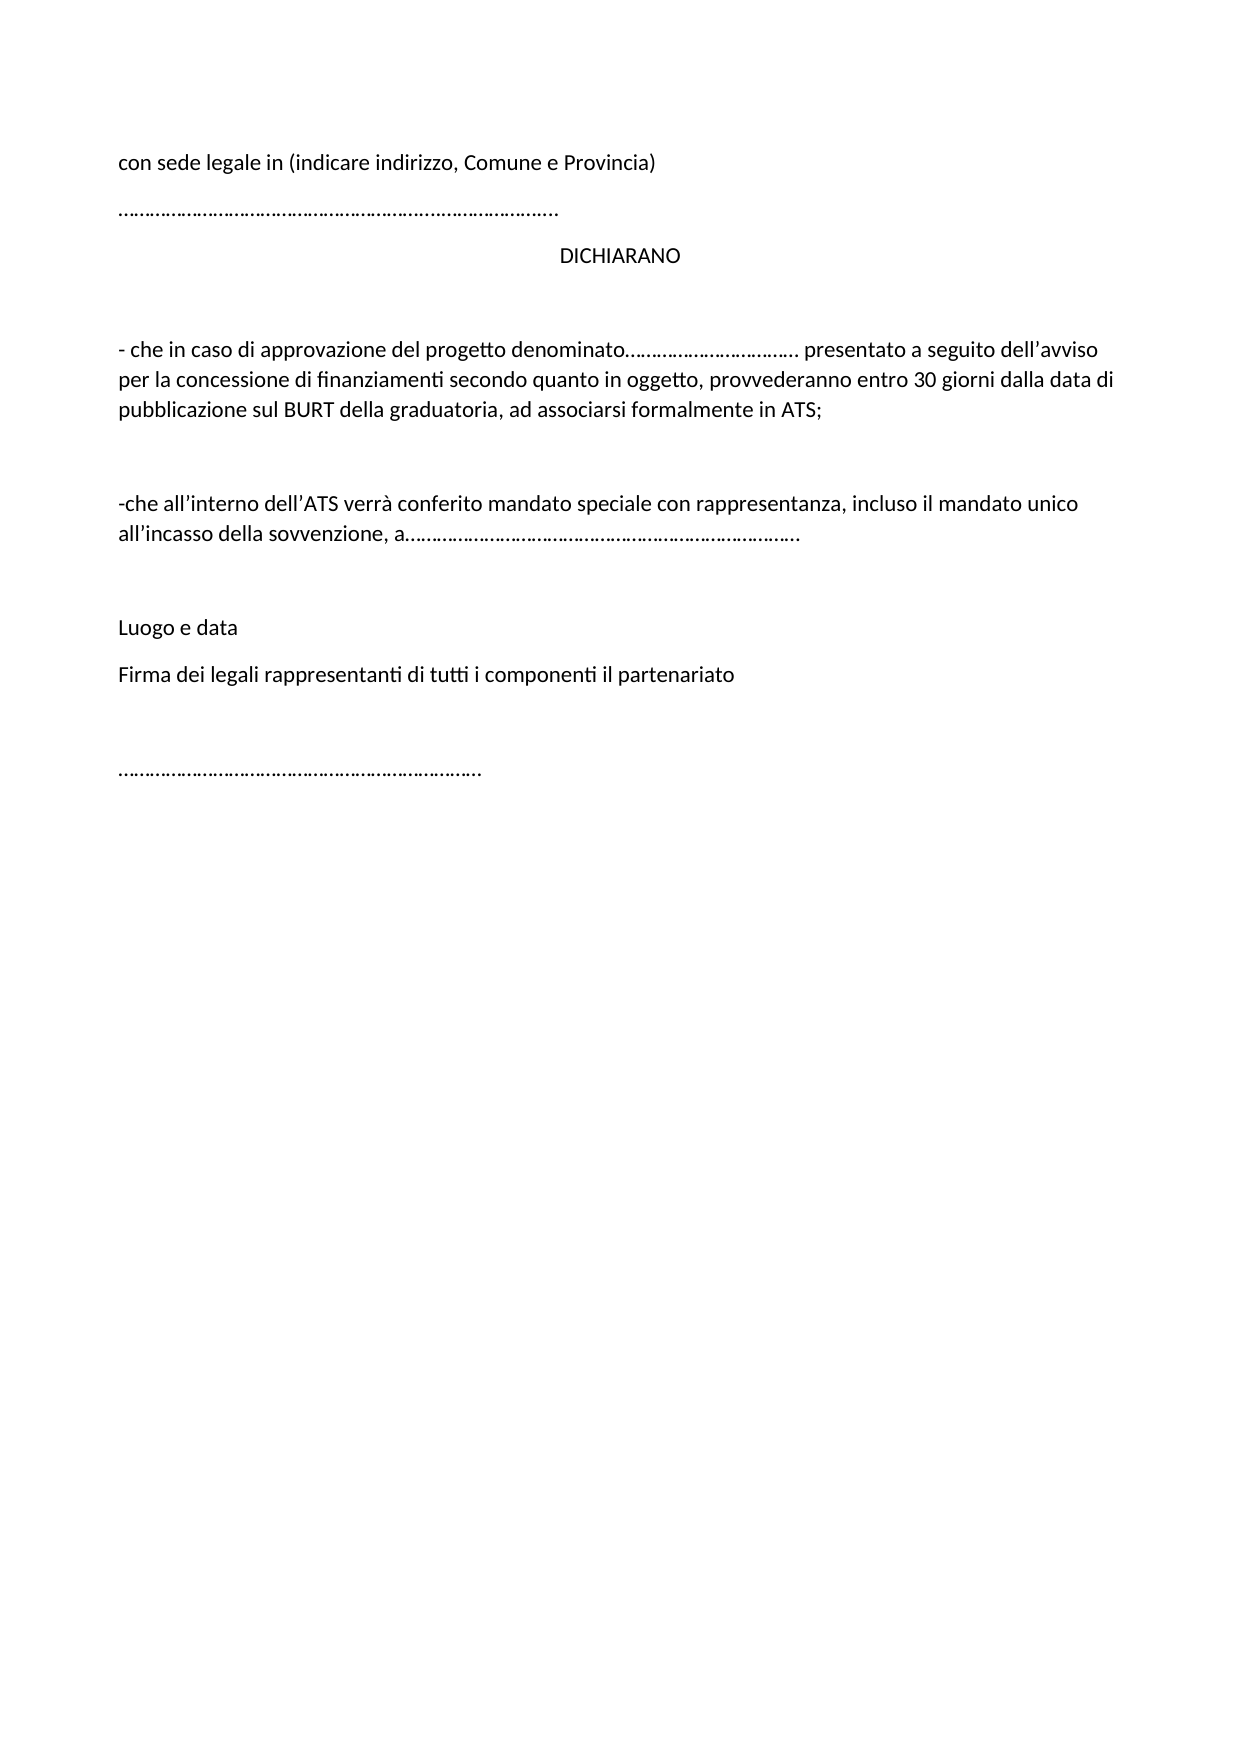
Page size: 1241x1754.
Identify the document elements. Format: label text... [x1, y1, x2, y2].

text -che all’interno dell’ATS verrà conferito mandato speciale con rappresentanza, incluso il mandato unico all’incasso della sovvenzione, a………………………………………………………………… [118, 489, 1122, 547]
text …………………………………………………....……………….... [118, 194, 1122, 222]
text …………………………………………………………… [118, 754, 1122, 782]
text - che in caso di approvazione del progetto denominato…………………………… presentato a seguito dell’avviso per la concessione di finanziamenti secondo quanto in oggetto, provvederanno entro 30 giorni dalla data di pubblicazione sul BURT della graduatoria, ad associarsi formalmente in ATS; [118, 335, 1122, 423]
text Firma dei legali rappresentanti di tutti i componenti il partenariato [118, 660, 1122, 688]
text DICHIARANO [118, 241, 1122, 269]
text con sede legale in (indicare indirizzo, Comune e Provincia) [118, 148, 1122, 176]
text Luogo e data [118, 613, 1122, 641]
